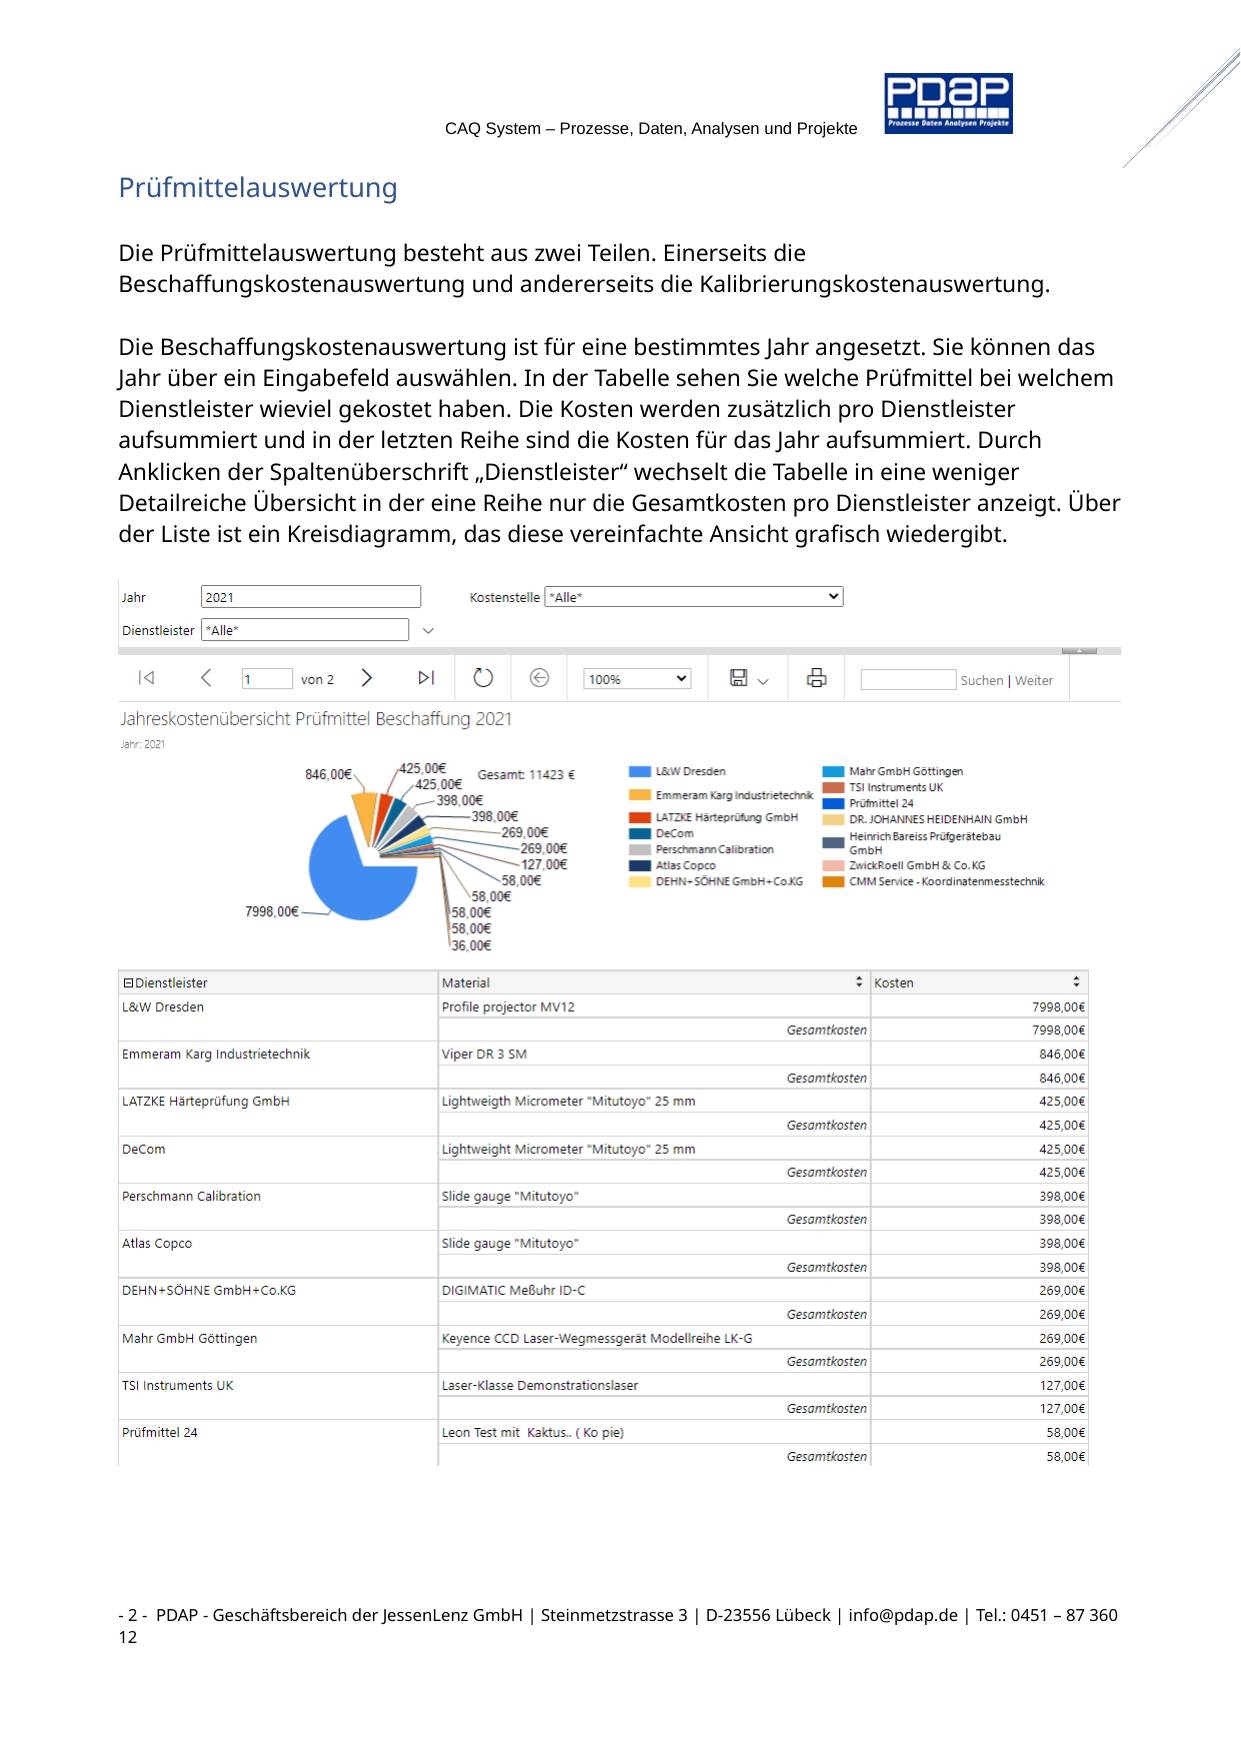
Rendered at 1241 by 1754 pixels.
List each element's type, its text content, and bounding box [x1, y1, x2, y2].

text Die Beschaffungskostenauswertung ist für eine bestimmtes Jahr angesetzt. Sie können das Jahr über ein Eingabefeld auswählen. In der Tabelle sehen Sie welche Prüfmittel bei welchem Dienstleister wieviel gekostet haben. Die Kosten werden zusätzlich pro Dienstleister aufsummiert und in der letzten Reihe sind die Kosten für das Jahr aufsummiert. Durch Anklicken der Spaltenüberschrift „Dienstleister“ wechselt die Tabelle in eine weniger Detailreiche Übersicht in der eine Reihe nur die Gesamtkosten pro Dienstleister anzeigt. Über der Liste ist ein Kreisdiagramm, das diese vereinfachte Ansicht grafisch wiedergibt. [118, 331, 1122, 549]
subtitle Prüfmittelauswertung [118, 169, 1122, 206]
text Die Prüfmittelauswertung besteht aus zwei Teilen. Einerseits die Beschaffungskostenauswertung und andererseits die Kalibrierungskostenauswertung. [118, 237, 1122, 299]
picture [118, 580, 1122, 1466]
picture [884, 73, 1013, 134]
